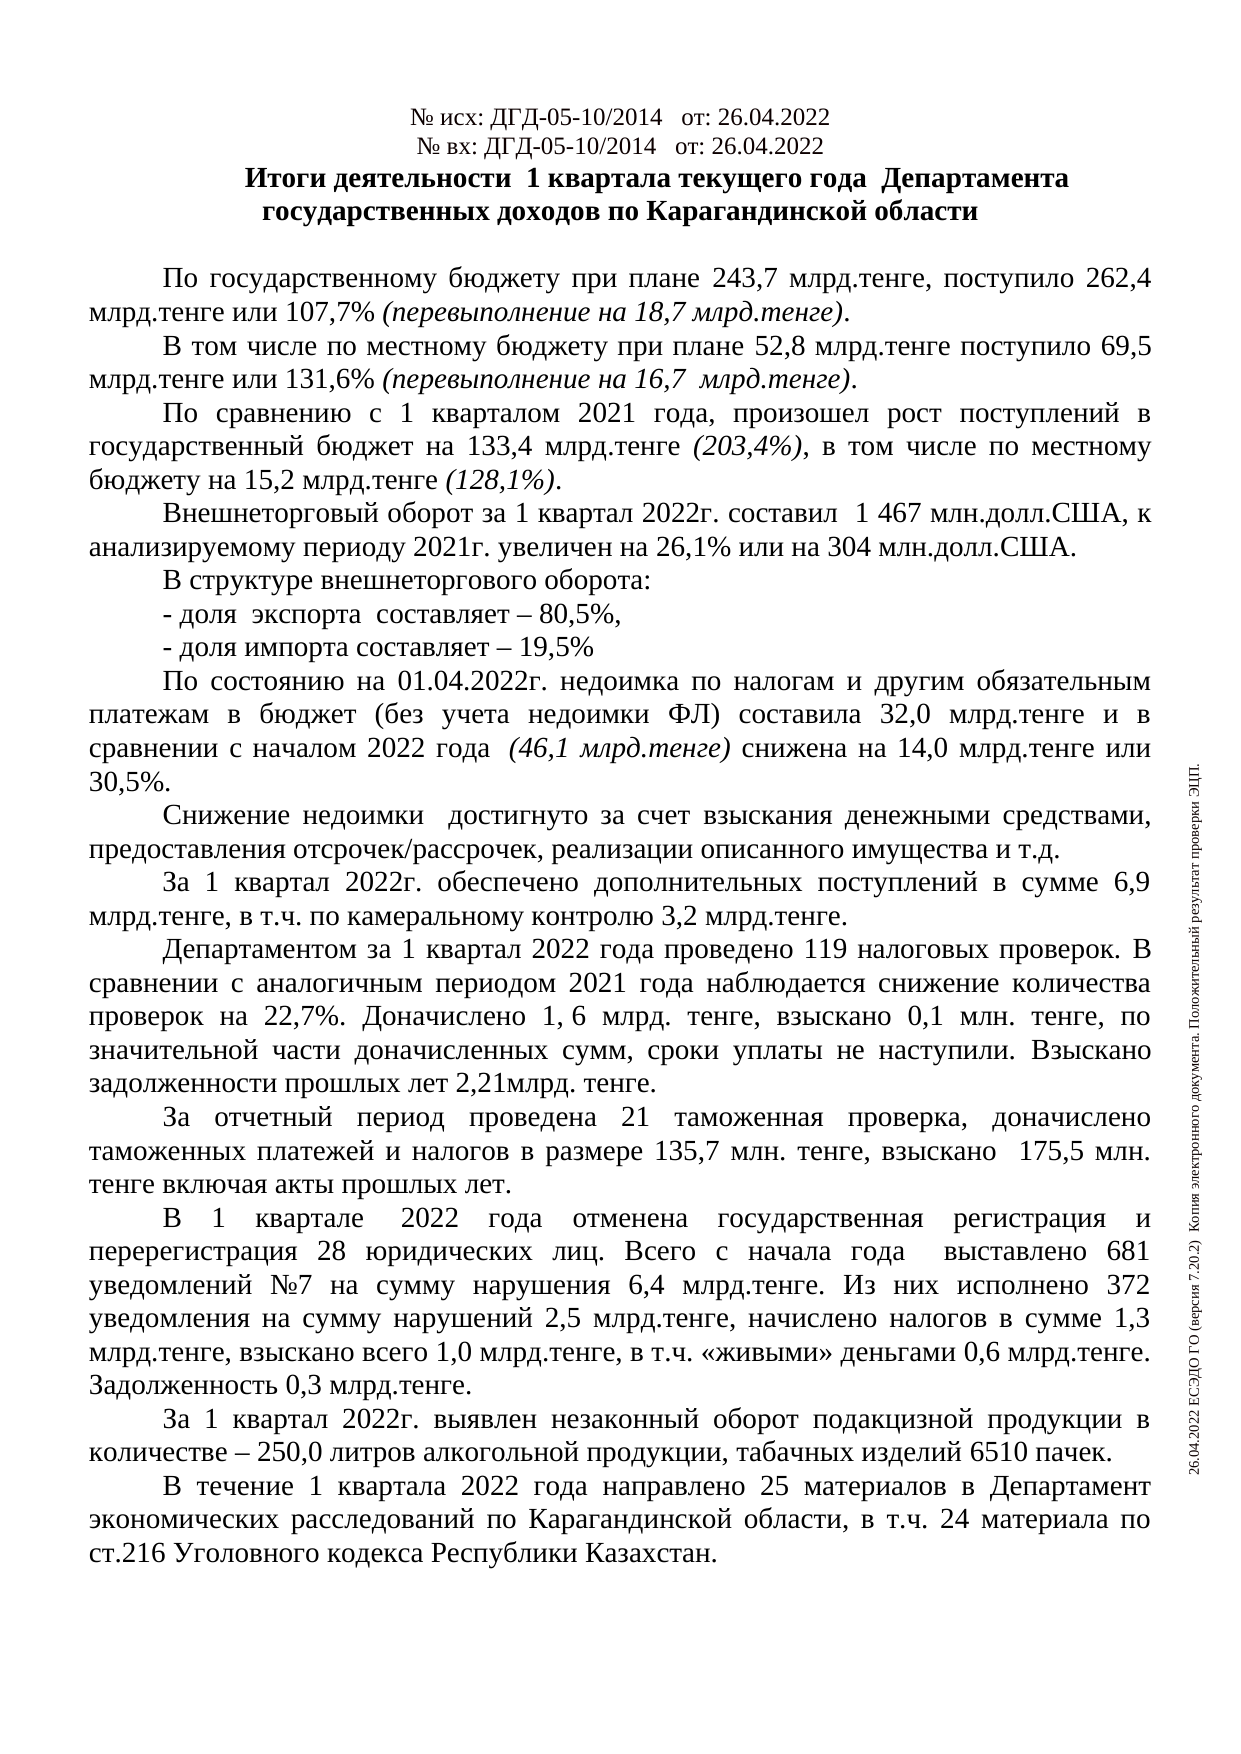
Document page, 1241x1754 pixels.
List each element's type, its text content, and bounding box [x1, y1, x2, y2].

text Снижение недоимки достигнуто за счет взыскания денежными средствами, предоставления отсрочек/рассрочек, реализации описанного имущества и т.д. [89, 797, 1152, 864]
text - доля экспорта составляет – 80,5%, [89, 596, 1152, 629]
text За 1 квартал 2022г. выявлен незаконный оборот подакцизной продукции в количестве – алкогольной продукции, табачных изделий 6510 пачек. [89, 1401, 1152, 1468]
text В том числе по местному бюджету при плане 52,8 млрд.тенге поступило 69,5 млрд.тенге или 131,6% (перевыполнение на 16,7 млрд.тенге). [89, 328, 1152, 395]
text В структуре внешнеторгового оборота: [89, 562, 1152, 596]
text По государственному бюджету при плане 243,7 млрд.тенге, поступило 262,4 млрд.тенге или 107,7% (перевыполнение на 18,7 млрд.тенге). [89, 261, 1152, 328]
text По сравнению с 1 кварталом 2021 года, произошел рост поступлений в государственный бюджет на 133,4 млрд.тенге (203,4%), в том числе по местному бюджету на 15,2 млрд.тенге (128,1%). [89, 395, 1152, 495]
text В 1 квартале 2022 года отменена государственная регистрация и перерегистрация 28 юридических лиц. Всего с начала года выставлено 681 уведомлений №7 на сумму нарушения 6,4 млрд.тенге. Из них исполнено 372 уведомления на сумму нарушений 2,5 млрд.тенге, начислено налогов в сумме 1,3 млрд.тенге, взыскано всего 1,0 млрд.тенге, в т.ч. «живыми» деньгами 0,6 млрд.тенге. Задолженность 0,3 млрд.тенге. [89, 1200, 1152, 1401]
text - доля импорта составляет – 19,5% [89, 629, 1152, 663]
text В течение 1 квартала 2022 года направлено 25 материалов в Департамент экономических расследований по Карагандинской области, в т.ч. 24 материала по ст.216 Уголовного кодекса Республики Казахстан. [89, 1468, 1152, 1569]
table_header № исх: ДГД-05-10/2014 от: 26.04.2022 № вх: ДГД-05-10/2014 от: 26.04.2022 [78, 103, 1163, 160]
text Департаментом за 1 квартал 2022 года проведено 119 налоговых проверок. В сравнении с аналогичным периодом 2021 года наблюдается снижение количества проверок на 22,7%. Доначислено 1, 6 млрд. тенге, взыскано 0,1 млн. тенге, по значительной части доначисленных сумм, сроки уплаты не наступили. Взыскано задолженности прошлых лет 2,21млрд. тенге. [89, 931, 1152, 1099]
text Итоги деятельности 1 квартала текущего года Департамента государственных доходов по Карагандинской области [89, 160, 1152, 227]
text Внешнеторговый оборот за 1 квартал 2022г. составил 1 467 млн.долл.США, к анализируемому периоду 2021г. увеличен на 26,1% или на 304 млн.долл.США. [89, 495, 1152, 562]
text За отчетный период проведена 21 таможенная проверка, доначислено таможенных платежей и налогов в размере 135,7 млн. тенге, взыскано 175,5 млн. тенге включая акты прошлых лет. [89, 1099, 1152, 1200]
text По состоянию на 01.04.2022г. недоимка по налогам и другим обязательным платежам в бюджет (без учета недоимки ФЛ) составила 32,0 млрд.тенге и в сравнении с началом 2022 года (46,1 млрд.тенге) снижена на 14,0 млрд.тенге или 30,5%. [89, 663, 1152, 797]
text За 1 квартал 2022г. обеспечено дополнительных поступлений в сумме 6,9 млрд.тенге, в т.ч. по камеральному контролю 3,2 млрд.тенге. [89, 864, 1152, 931]
